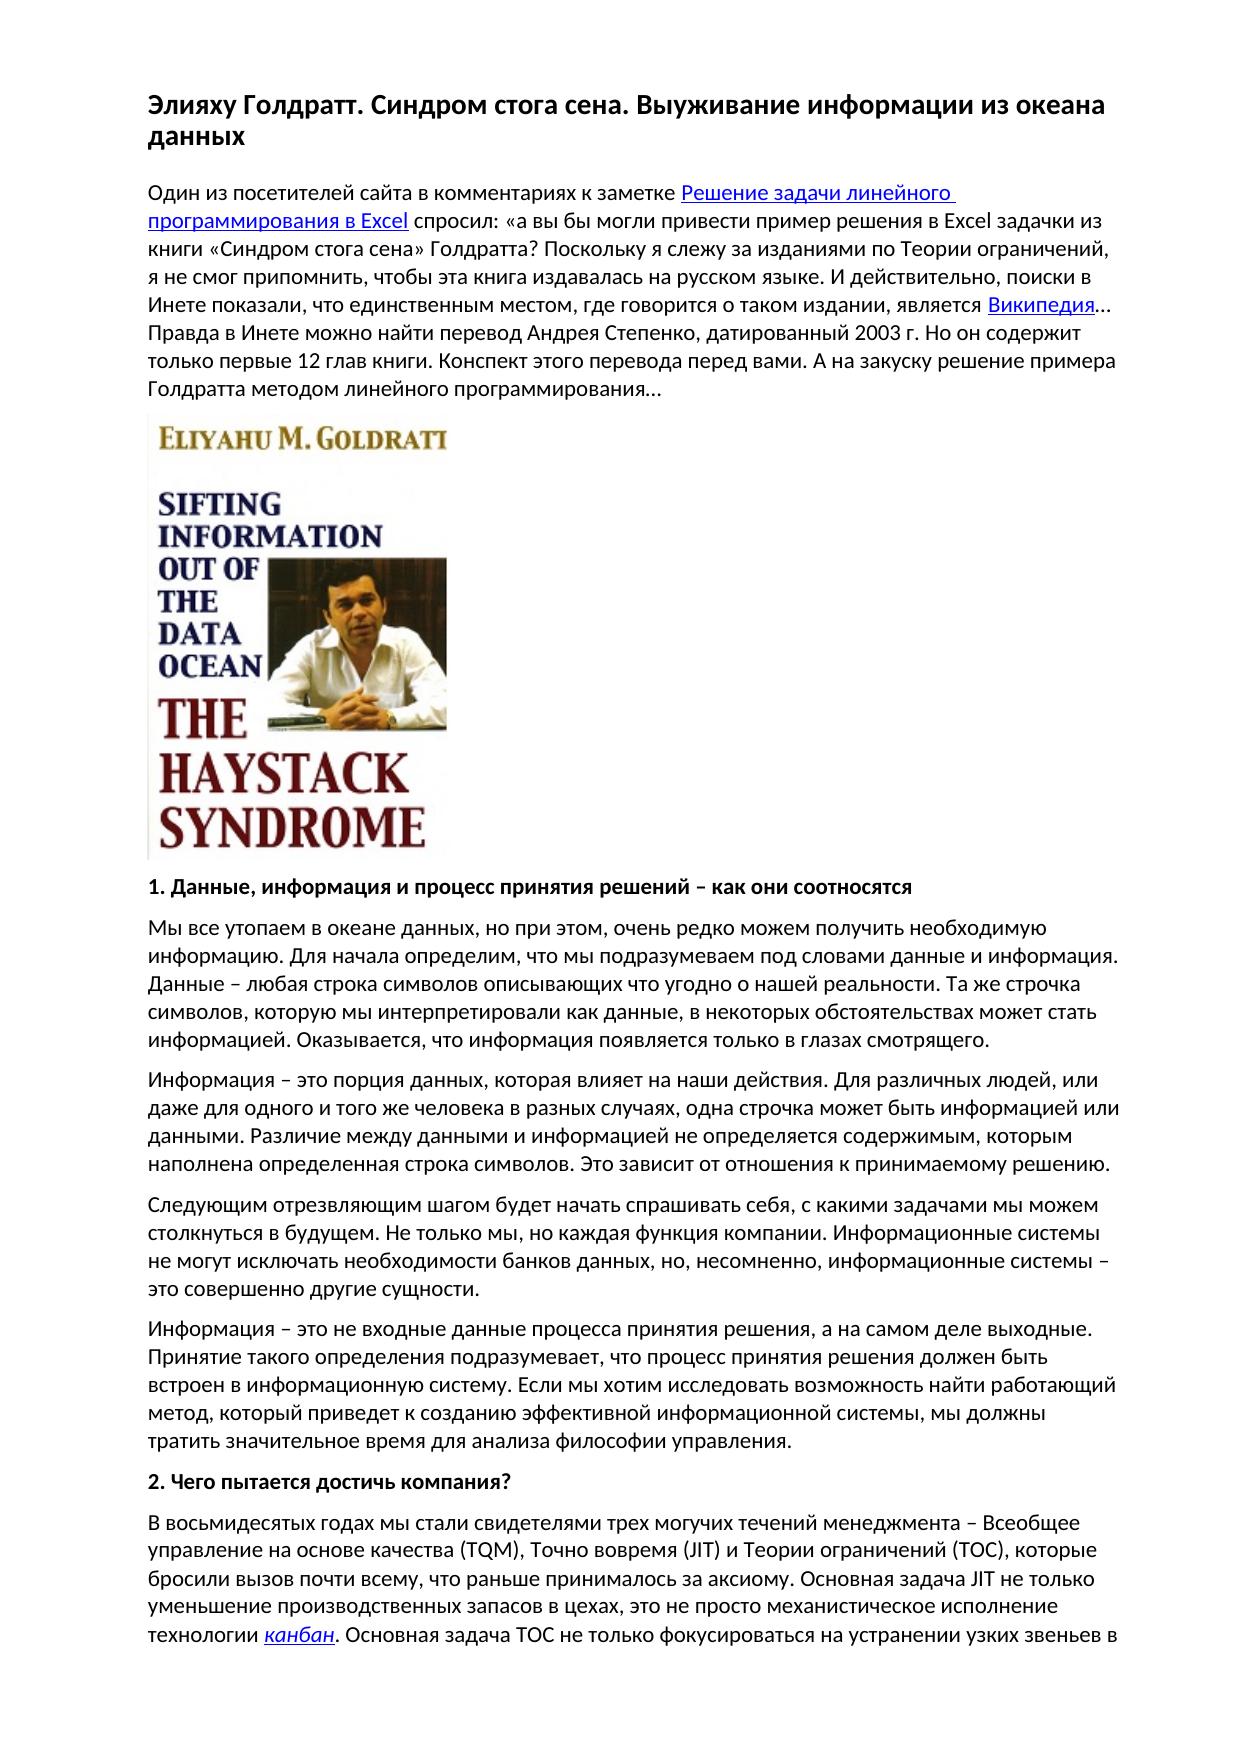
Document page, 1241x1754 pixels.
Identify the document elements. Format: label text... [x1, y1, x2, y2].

text Элияху Голдратт. Синдром стога сена. Выуживание информации из океана данных [148, 89, 1122, 153]
text Один из посетителей сайта в комментариях к заметке Решение задачи линейного программирования в Excel спросил: «а вы бы могли привести пример решения в Excel задачки из книги «Синдром стога сена» Голдратта? Поскольку я слежу за изданиями по Теории ограничений, я не смог припомнить, чтобы эта книга издавалась на русском языке. И действительно, поиски в Инете показали, что единственным местом, где говорится о таком издании, является Википедия… Правда в Инете можно найти перевод Андрея Степенко, датированный 2003 г. Но он содержит только первые 12 глав книги. Конспект этого перевода перед вами. А на закуску решение примера Голдратта методом линейного программирования… [148, 178, 1122, 402]
text Следующим отрезвляющим шагом будет начать спрашивать себя, с какими задачами мы можем столкнуться в будущем. Не только мы, но каждая функция компании. Информационные системы не могут исключать необходимости банков данных, но, несомненно, информационные системы –это совершенно другие сущности. [148, 1190, 1122, 1302]
picture [147, 414, 461, 860]
text 2. Чего пытается достичь компания? [148, 1467, 1122, 1495]
text Информация – это не входные данные процесса принятия решения, а на самом деле выходные. Принятие такого определения подразумевает, что процесс принятия решения должен быть встроен в информационную систему. Если мы хотим исследовать возможность найти работающий метод, который приведет к созданию эффективной информационной системы, мы должны тратить значительное время для анализа философии управления. [148, 1314, 1122, 1454]
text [148, 1508, 1122, 1648]
text 1. Данные, информация и процесс принятия решений – как они соотносятся [148, 872, 1122, 900]
text Мы все утопаем в океане данных, но при этом, очень редко можем получить необходимую информацию. Для начала определим, что мы подразумеваем под словами данные и информация. Данные – любая строка символов описывающих что угодно о нашей реальности. Та же строчка символов, которую мы интерпретировали как данные, в некоторых обстоятельствах может стать информацией. Оказывается, что информация появляется только в глазах смотрящего. [148, 913, 1122, 1053]
text Информация – это порция данных, которая влияет на наши действия. Для различных людей, или даже для одного и того же человека в разных случаях, одна строчка может быть информацией или данными. Различие между данными и информацией не определяется содержимым, которым наполнена определенная строка символов. Это зависит от отношения к принимаемому решению. [148, 1065, 1122, 1177]
